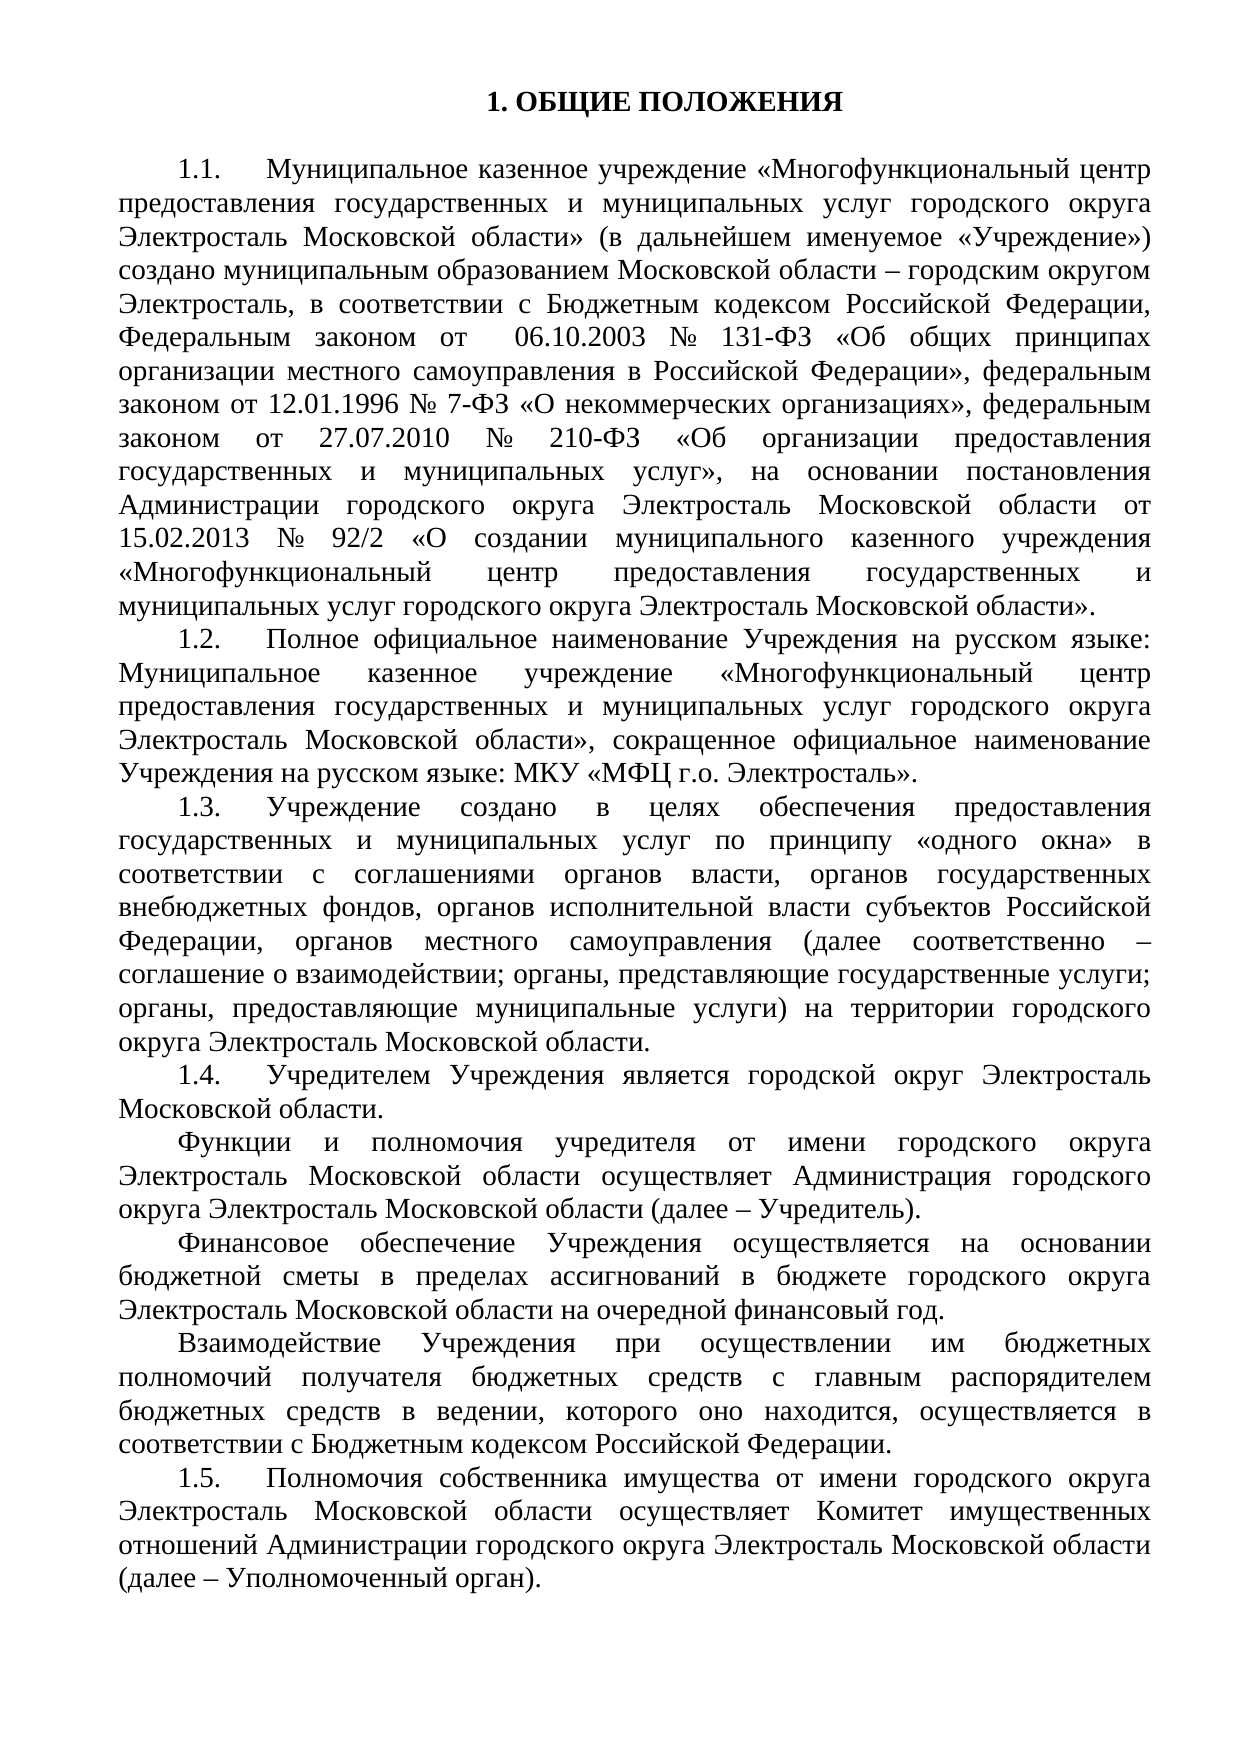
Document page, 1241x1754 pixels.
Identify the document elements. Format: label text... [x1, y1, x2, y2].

text 1. ОБЩИЕ ПОЛОЖЕНИЯ [118, 84, 1152, 118]
list Учреждение создано в целях обеспечения предоставления государственных и муниципальных услуг по принципу «одного окна» в соответствии с соглашениями органов власти, органов государственных внебюджетных фондов, органов исполнительной власти субъектов Российской Федерации, органов местного самоуправления (далее соответственно – соглашение о взаимодействии; органы, представляющие государственные услуги; органы, предоставляющие муниципальные услуги) на территории городского округа Электросталь Московской области. [118, 789, 1152, 1057]
list Полное официальное наименование Учреждения на русском языке: Муниципальное казенное учреждение «Многофункциональный центр предоставления государственных и муниципальных услуг городского округа Электросталь Московской области», сокращенное официальное наименование Учреждения на русском языке: МКУ «МФЦ г.о. Электросталь». [118, 621, 1152, 789]
text Взаимодействие Учреждения при осуществлении им бюджетных полномочий получателя бюджетных средств с главным распорядителем бюджетных средств в ведении, которого оно находится, осуществляется в соответствии с Бюджетным кодексом Российской Федерации. [118, 1326, 1152, 1460]
list Полномочия собственника имущества от имени городского округа Электросталь Московской области осуществляет Комитет имущественных отношений Администрации городского округа Электросталь Московской области (далее – Уполномоченный орган). [118, 1460, 1152, 1594]
text Финансовое обеспечение Учреждения осуществляется на основании бюджетной сметы в пределах ассигнований в бюджете городского округа Электросталь Московской области на очередной финансовый год. [118, 1225, 1152, 1326]
text Функции и полномочия учредителя от имени городского округа Электросталь Московской области осуществляет Администрация городского округа Электросталь Московской области (далее – Учредитель). [118, 1124, 1152, 1225]
list Муниципальное казенное учреждение «Многофункциональный центр предоставления государственных и муниципальных услуг городского округа Электросталь Московской области» (в дальнейшем именуемое «Учреждение») создано муниципальным образованием Московской области – городским округом Электросталь, в соответствии с Бюджетным кодексом Российской Федерации, Федеральным законом от 06.10.2003 № 131-ФЗ «Об общих принципах организации местного самоуправления в Российской Федерации», федеральным законом от 12.01.1996 № 7-ФЗ «О некоммерческих организациях», федеральным законом от 27.07.2010 № 210-ФЗ «Об организации предоставления государственных и муниципальных услуг», на основании постановления Администрации городского округа Электросталь Московской области от 15.02.2013 № 92/2 «О создании муниципального казенного учреждения «Многофункциональный центр предоставления государственных и муниципальных услуг городского округа Электросталь Московской области». [118, 152, 1152, 621]
list Учредителем Учреждения является городской округ Электросталь Московской области. [118, 1057, 1152, 1124]
